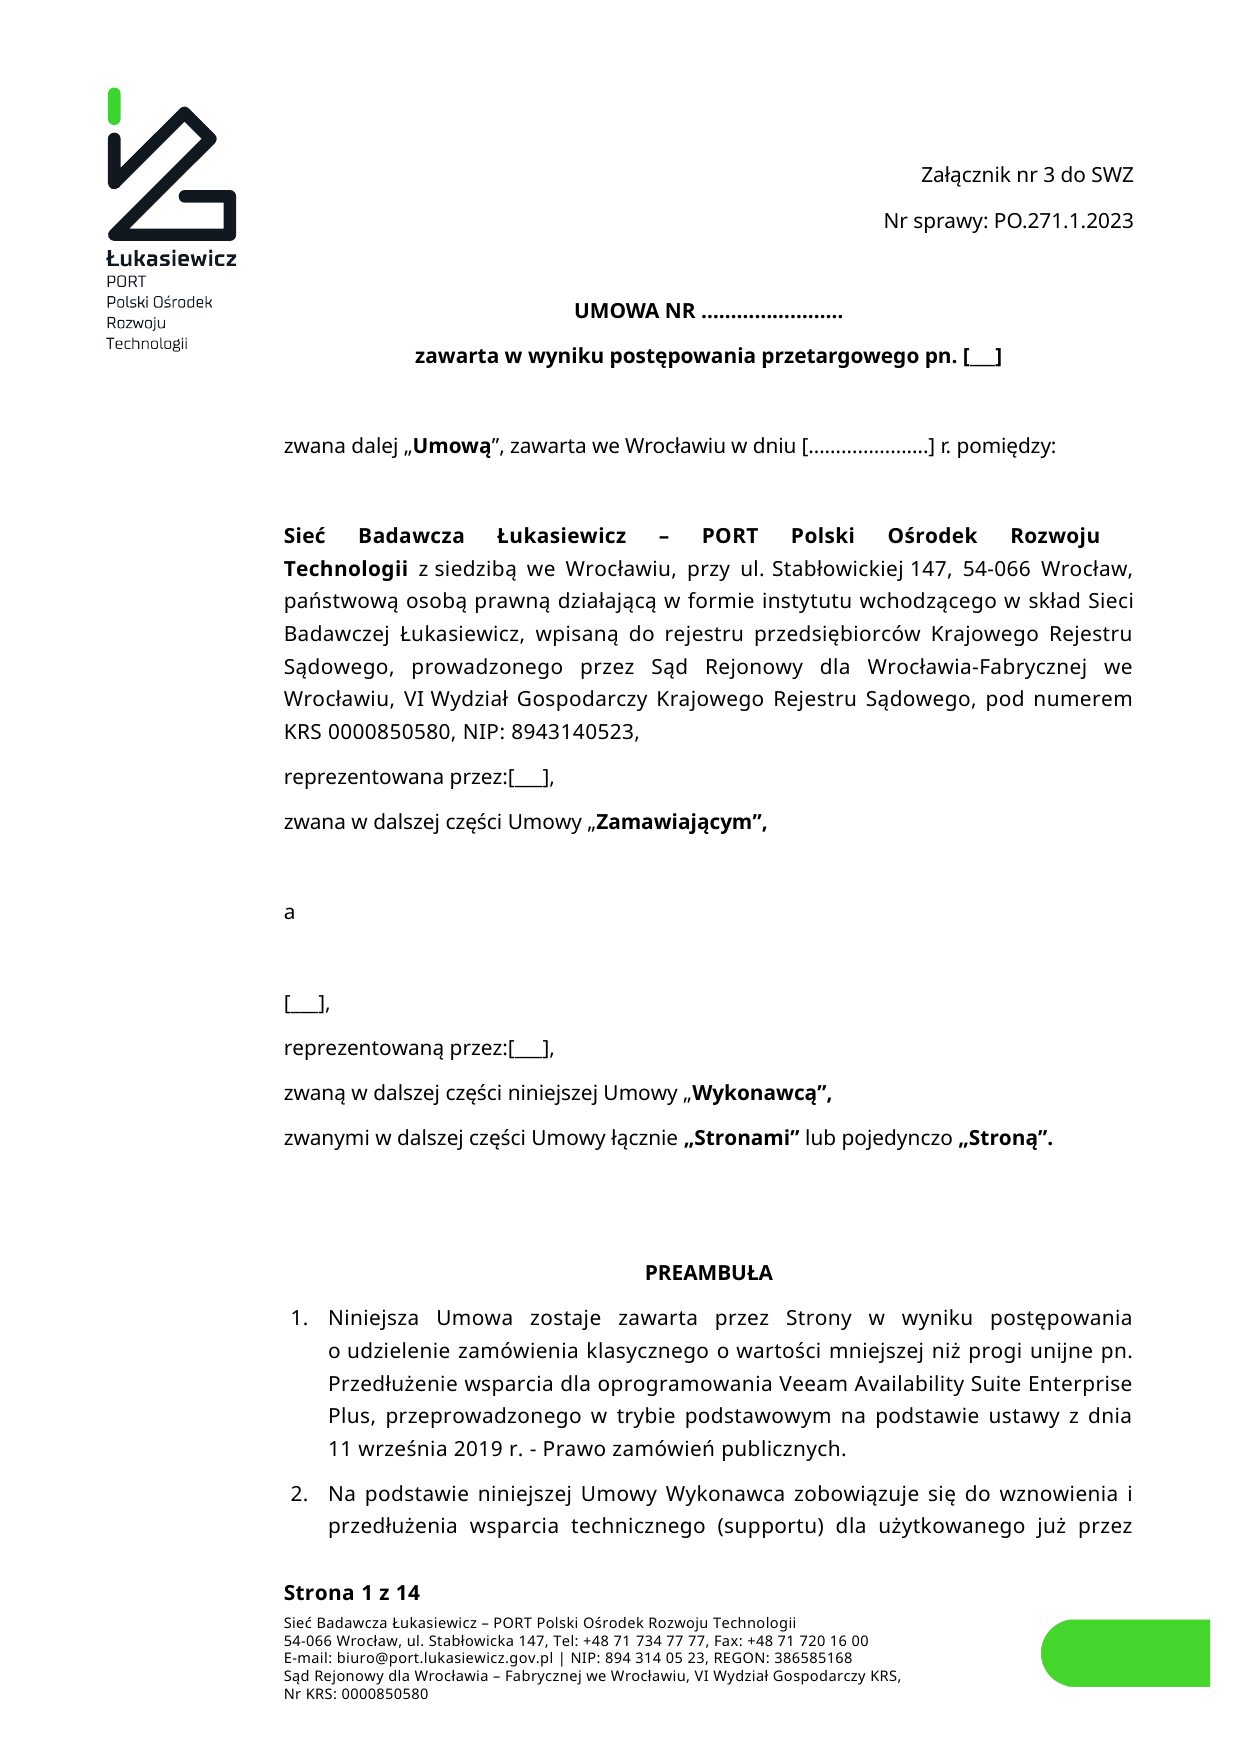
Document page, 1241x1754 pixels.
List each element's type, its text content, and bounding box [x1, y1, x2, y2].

text reprezentowaną przez:[___], [283, 1033, 1134, 1061]
list Niniejsza Umowa zostaje zawarta przez Strony w wyniku postępowania o udzielenie zamówienia klasycznego o wartości mniejszej niż progi unijne pn. Przedłużenie wsparcia dla oprogramowania Veeam Availability Suite Enterprise Plus, przeprowadzonego w trybie podstawowym na podstawie ustawy z dnia 11 września 2019 r. - Prawo zamówień publicznych. [290, 1303, 1134, 1462]
text zwanymi w dalszej części Umowy łącznie „Stronami” lub pojedynczo „Stroną”. [283, 1123, 1134, 1151]
text [___], [283, 988, 1134, 1016]
text Nr sprawy: PO.271.1.2023 [283, 206, 1134, 234]
text zwaną w dalszej części niniejszej Umowy „Wykonawcą”, [283, 1078, 1134, 1106]
text Sieć Badawcza Łukasiewicz – PORT Polski Ośrodek Rozwoju Technologii z siedzibą we Wrocławiu, przy ul. Stabłowickiej 147, 54-066 Wrocław, państwową osobą prawną działającą w formie instytutu wchodzącego w skład Sieci Badawczej Łukasiewicz, wpisaną do rejestru przedsiębiorców Krajowego Rejestru Sądowego, prowadzonego przez Sąd Rejonowy dla Wrocławia-Fabrycznej we Wrocławiu, VI Wydział Gospodarczy Krajowego Rejestru Sądowego, pod numerem KRS 0000850580, NIP: 8943140523, [283, 521, 1134, 746]
text a [283, 897, 1134, 926]
text Załącznik nr 3 do SWZ [283, 161, 1134, 189]
text zwana w dalszej części Umowy „Zamawiającym”, [283, 807, 1134, 836]
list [290, 1479, 1134, 1540]
text PREAMBUŁA [283, 1258, 1134, 1287]
text zwana dalej „Umową”, zawarta we Wrocławiu w dniu [………………….] r. pomiędzy: [283, 431, 1134, 460]
text reprezentowana przez:[___], [283, 762, 1134, 791]
text UMOWA NR …………………… [283, 296, 1134, 324]
picture [1037, 1615, 1240, 1754]
text zawarta w wyniku postępowania przetargowego pn. [___] [283, 341, 1134, 369]
